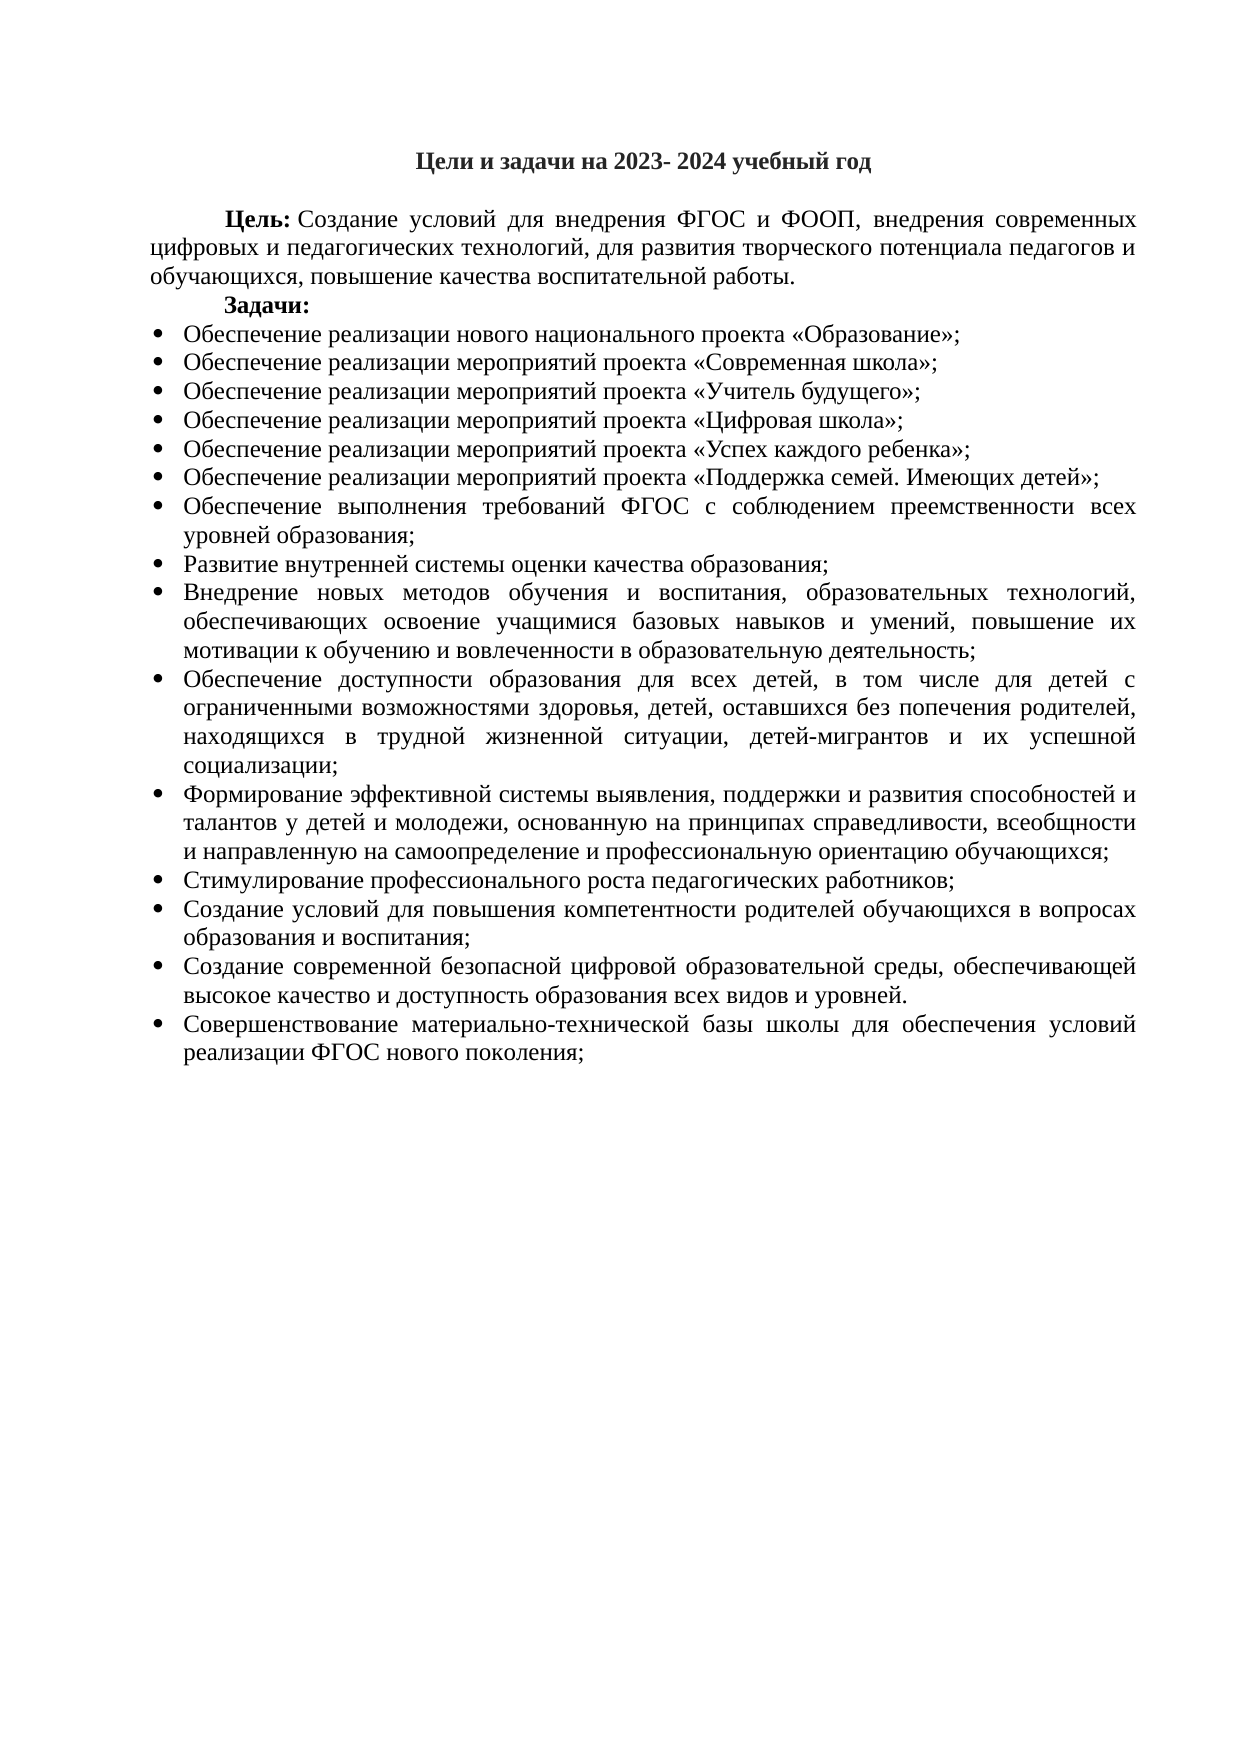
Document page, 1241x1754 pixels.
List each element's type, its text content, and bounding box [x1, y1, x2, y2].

list Обеспечение доступности образования для всех детей, в том числе для детей с ограниченными возможностями здоровья, детей, оставшихся без попечения родителей, находящихся в трудной жизненной ситуации, детей-мигрантов и их успешной социализации; [153, 664, 1137, 779]
list Обеспечение реализации мероприятий проекта «Успех каждого ребенка»; [153, 434, 1137, 462]
list Развитие внутренней системы оценки качества образования; [153, 549, 1137, 577]
list Создание современной безопасной цифровой образовательной среды, обеспечивающей высокое качество и доступность образования всех видов и уровней. [153, 951, 1137, 1009]
list Обеспечение реализации мероприятий проекта «Поддержка семей. Имеющих детей»; [153, 462, 1137, 491]
list Совершенствование материально-технической базы школы для обеспечения условий реализации ФГОС нового поколения; [153, 1009, 1137, 1066]
text Цель: Создание условий для внедрения ФГОС и ФООП, внедрения современных цифровых и педагогических технологий, для развития творческого потенциала педагогов и обучающихся, повышение качества воспитательной работы. [150, 204, 1137, 290]
list Внедрение новых методов обучения и воспитания, образовательных технологий, обеспечивающих освоение учащимися базовых навыков и умений, повышение их мотивации к обучению и вовлеченности в образовательную деятельность; [153, 577, 1137, 664]
list Обеспечение реализации мероприятий проекта «Цифровая школа»; [153, 405, 1137, 434]
list Обеспечение реализации мероприятий проекта «Учитель будущего»; [153, 376, 1137, 405]
text Задачи: [150, 290, 1137, 319]
text Цели и задачи на 2023- 2024 учебный год [150, 146, 1137, 175]
list Обеспечение реализации нового национального проекта «Образование»; [153, 319, 1137, 347]
list Обеспечение реализации мероприятий проекта «Современная школа»; [153, 347, 1137, 376]
list Создание условий для повышения компетентности родителей обучающихся в вопросах образования и воспитания; [153, 894, 1137, 951]
list Формирование эффективной системы выявления, поддержки и развития способностей и талантов у детей и молодежи, основанную на принципах справедливости, всеобщности и направленную на самоопределение и профессиональную ориентацию обучающихся; [153, 779, 1137, 865]
list Обеспечение выполнения требований ФГОС с соблюдением преемственности всех уровней образования; [153, 491, 1137, 549]
list Стимулирование профессионального роста педагогических работников; [153, 865, 1137, 894]
